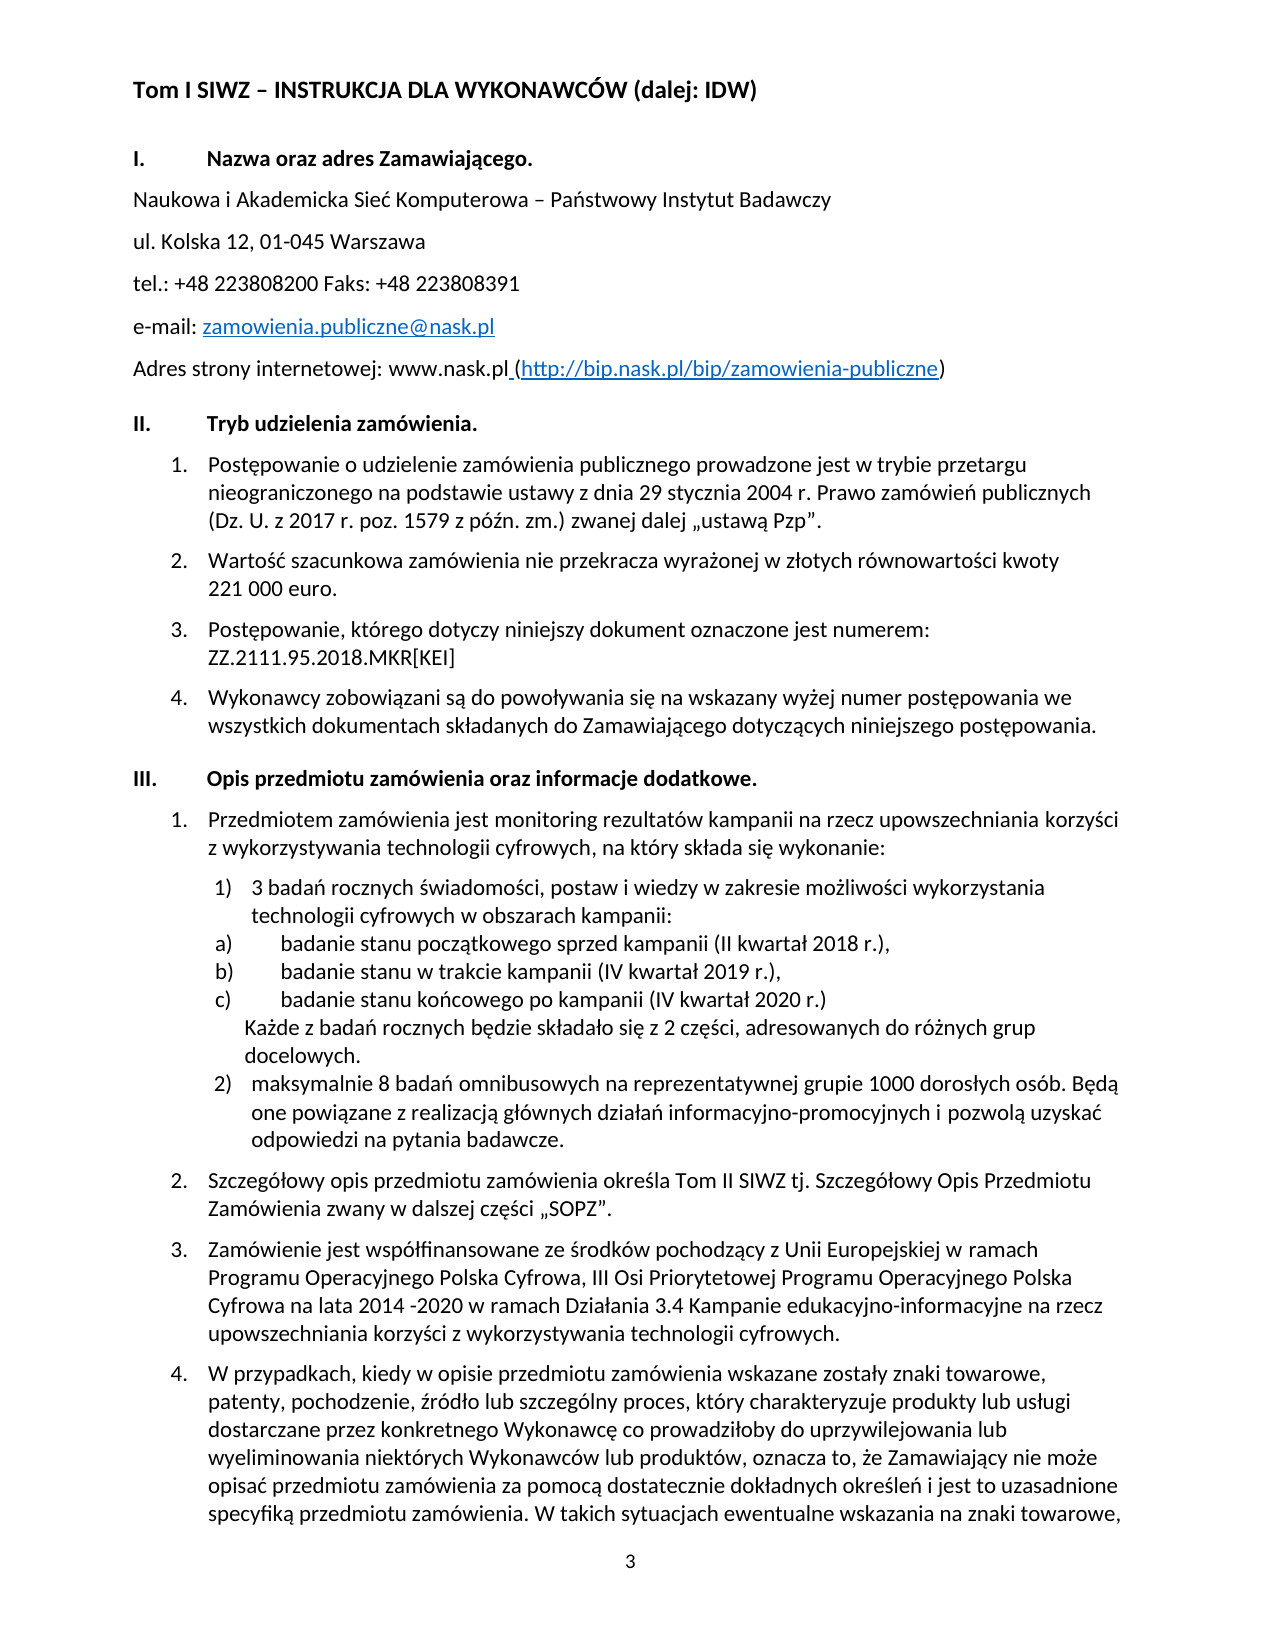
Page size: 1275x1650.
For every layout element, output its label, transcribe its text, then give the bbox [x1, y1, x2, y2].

list Tryb udzielenia zamówienia. [133, 409, 1129, 437]
text ul. Kolska 12, 01-045 Warszawa [133, 227, 1134, 255]
list Każde z badań rocznych będzie składało się z 2 części, adresowanych do różnych grup docelowych. [244, 1013, 1128, 1069]
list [170, 1359, 1128, 1527]
text tel.: +48 223808200 Faks: +48 223808391 [133, 269, 1134, 297]
list badanie stanu początkowego sprzed kampanii (II kwartał 2018 r.), [208, 929, 1134, 957]
list maksymalnie 8 badań omnibusowych na reprezentatywnej grupie 1000 dorosłych osób. Będą one powiązane z realizacją głównych działań informacyjno-promocyjnych i pozwolą uzyskać odpowiedzi na pytania badawcze. [213, 1069, 1128, 1154]
list Zamówienie jest współfinansowane ze środków pochodzący z Unii Europejskiej w ramach Programu Operacyjnego Polska Cyfrowa, III Osi Priorytetowej Programu Operacyjnego Polska Cyfrowa na lata 2014 -2020 w ramach Działania 3.4 Kampanie edukacyjno-informacyjne na rzecz upowszechniania korzyści z wykorzystywania technologii cyfrowych. [170, 1235, 1128, 1347]
list Postępowanie, którego dotyczy niniejszy dokument oznaczone jest numerem: ZZ.2111.95.2018.MKR[KEI] [170, 615, 1128, 671]
list Szczegółowy opis przedmiotu zamówienia określa Tom II SIWZ tj. Szczegółowy Opis Przedmiotu Zamówienia zwany w dalszej części „SOPZ”. [170, 1166, 1128, 1222]
list Wartość szacunkowa zamówienia nie przekracza wyrażonej w złotych równowartości kwoty 221 000 euro. [170, 546, 1128, 602]
subtitle Tom I SIWZ – INSTRUKCJA DLA WYKONAWCÓW (dalej: IDW) [133, 74, 1128, 104]
list Nazwa oraz adres Zamawiającego. [133, 144, 1129, 172]
text e-mail: zamowienia.publiczne@nask.pl [133, 312, 1134, 340]
list badanie stanu końcowego po kampanii (IV kwartał 2020 r.) [208, 986, 1134, 1013]
list Przedmiotem zamówienia jest monitoring rezultatów kampanii na rzecz upowszechniania korzyści z wykorzystywania technologii cyfrowych, na który składa się wykonanie: [170, 805, 1128, 861]
list Opis przedmiotu zamówienia oraz informacje dodatkowe. [133, 764, 1129, 792]
text Naukowa i Akademicka Sieć Komputerowa – Państwowy Instytut Badawczy [133, 185, 1134, 213]
list Wykonawcy zobowiązani są do powoływania się na wskazany wyżej numer postępowania we wszystkich dokumentach składanych do Zamawiającego dotyczących niniejszego postępowania. [170, 683, 1128, 739]
list badanie stanu w trakcie kampanii (IV kwartał 2019 r.), [208, 957, 1134, 986]
list 3 badań rocznych świadomości, postaw i wiedzy w zakresie możliwości wykorzystania technologii cyfrowych w obszarach kampanii: [213, 873, 1134, 929]
text Adres strony internetowej: www.nask.pl (http://bip.nask.pl/bip/zamowienia-publiczne) [133, 354, 1134, 382]
list Postępowanie o udzielenie zamówienia publicznego prowadzone jest w trybie przetargu nieograniczonego na podstawie ustawy z dnia 29 stycznia 2004 r. Prawo zamówień publicznych (Dz. U. z 2017 r. poz. 1579 z późn. zm.) zwanej dalej „ustawą Pzp”. [170, 450, 1128, 534]
